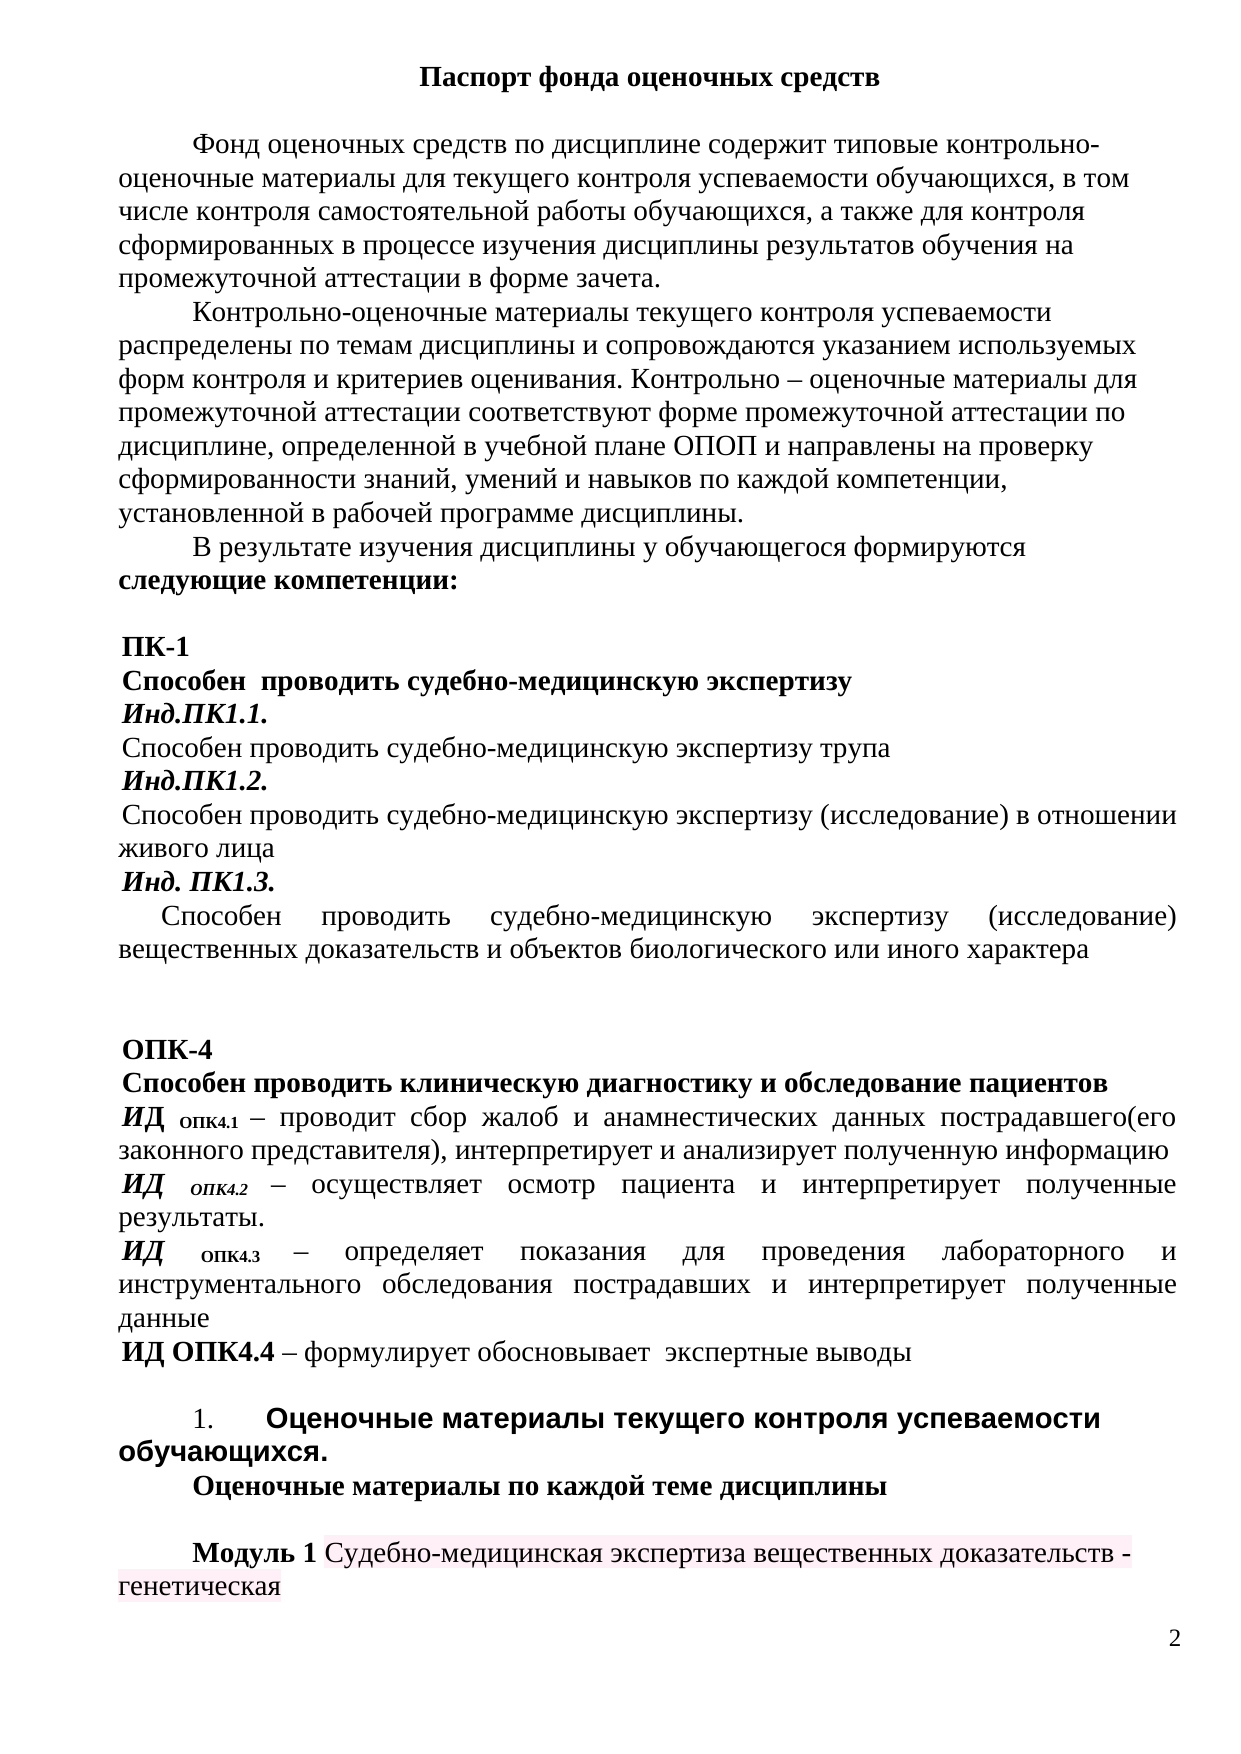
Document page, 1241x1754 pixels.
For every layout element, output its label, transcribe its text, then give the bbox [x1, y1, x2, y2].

text Модуль 1 Судебно-медицинская экспертиза вещественных доказательств - генетическая [118, 1535, 1181, 1602]
text ИД ОПК4.3 – определяет показания для проведения лабораторного и инструментального обследования пострадавших и интерпретирует полученные данные [118, 1233, 1178, 1334]
list Контрольно-оценочные материалы текущего контроля успеваемости распределены по темам дисциплины и сопровождаются указанием используемых форм контроля и критериев оценивания. Контрольно – оценочные материалы для промежуточной аттестации соответствуют форме промежуточной аттестации по дисциплине, определенной в учебной плане ОПОП и направлены на проверку сформированности знаний, умений и навыков по каждой компетенции, установленной в рабочей программе дисциплины. [118, 294, 1181, 529]
text ИД ОПК4.4 – формулирует обосновывает экспертные выводы [118, 1334, 1178, 1367]
text Способен проводить судебно-медицинскую экспертизу (исследование) в отношении живого лица [118, 797, 1178, 864]
text ИД ОПК4.2 – осуществляет осмотр пациента и интерпретирует полученные результаты. [118, 1166, 1178, 1233]
text Инд.ПК1.2. [118, 763, 1178, 797]
list Фонд оценочных средств по дисциплине содержит типовые контрольно-оценочные материалы для текущего контроля успеваемости обучающихся, в том числе контроля самостоятельной работы обучающихся, а также для контроля сформированных в процессе изучения дисциплины результатов обучения на промежуточной аттестации в форме зачета. [118, 126, 1181, 294]
list Оценочные материалы по каждой теме дисциплины [118, 1468, 1181, 1501]
text Способен проводить судебно-медицинскую экспертизу [118, 663, 1178, 696]
text Способен проводить клиническую диагностику и обследование пациентов [118, 1065, 1178, 1099]
text ОПК-4 [118, 1032, 1178, 1065]
list В результате изучения дисциплины у обучающегося формируются следующие компетенции: [118, 529, 1181, 596]
text Паспорт фонда оценочных средств [118, 59, 1181, 93]
list Оценочные материалы текущего контроля успеваемости обучающихся. [118, 1401, 1181, 1468]
text Инд. ПК1.3. [118, 864, 1178, 898]
text ПК-1 [118, 629, 1178, 663]
text ИД ОПК4.1 – проводит сбор жалоб и анамнестических данных пострадавшего(его законного представителя), интерпретирует и анализирует полученную информацию [118, 1099, 1178, 1166]
text Способен проводить судебно-медицинскую экспертизу (исследование) вещественных доказательств и объектов биологического или иного характера [118, 898, 1178, 965]
text Способен проводить судебно-медицинскую экспертизу трупа [118, 730, 1178, 763]
text Инд.ПК1.1. [118, 696, 1178, 730]
